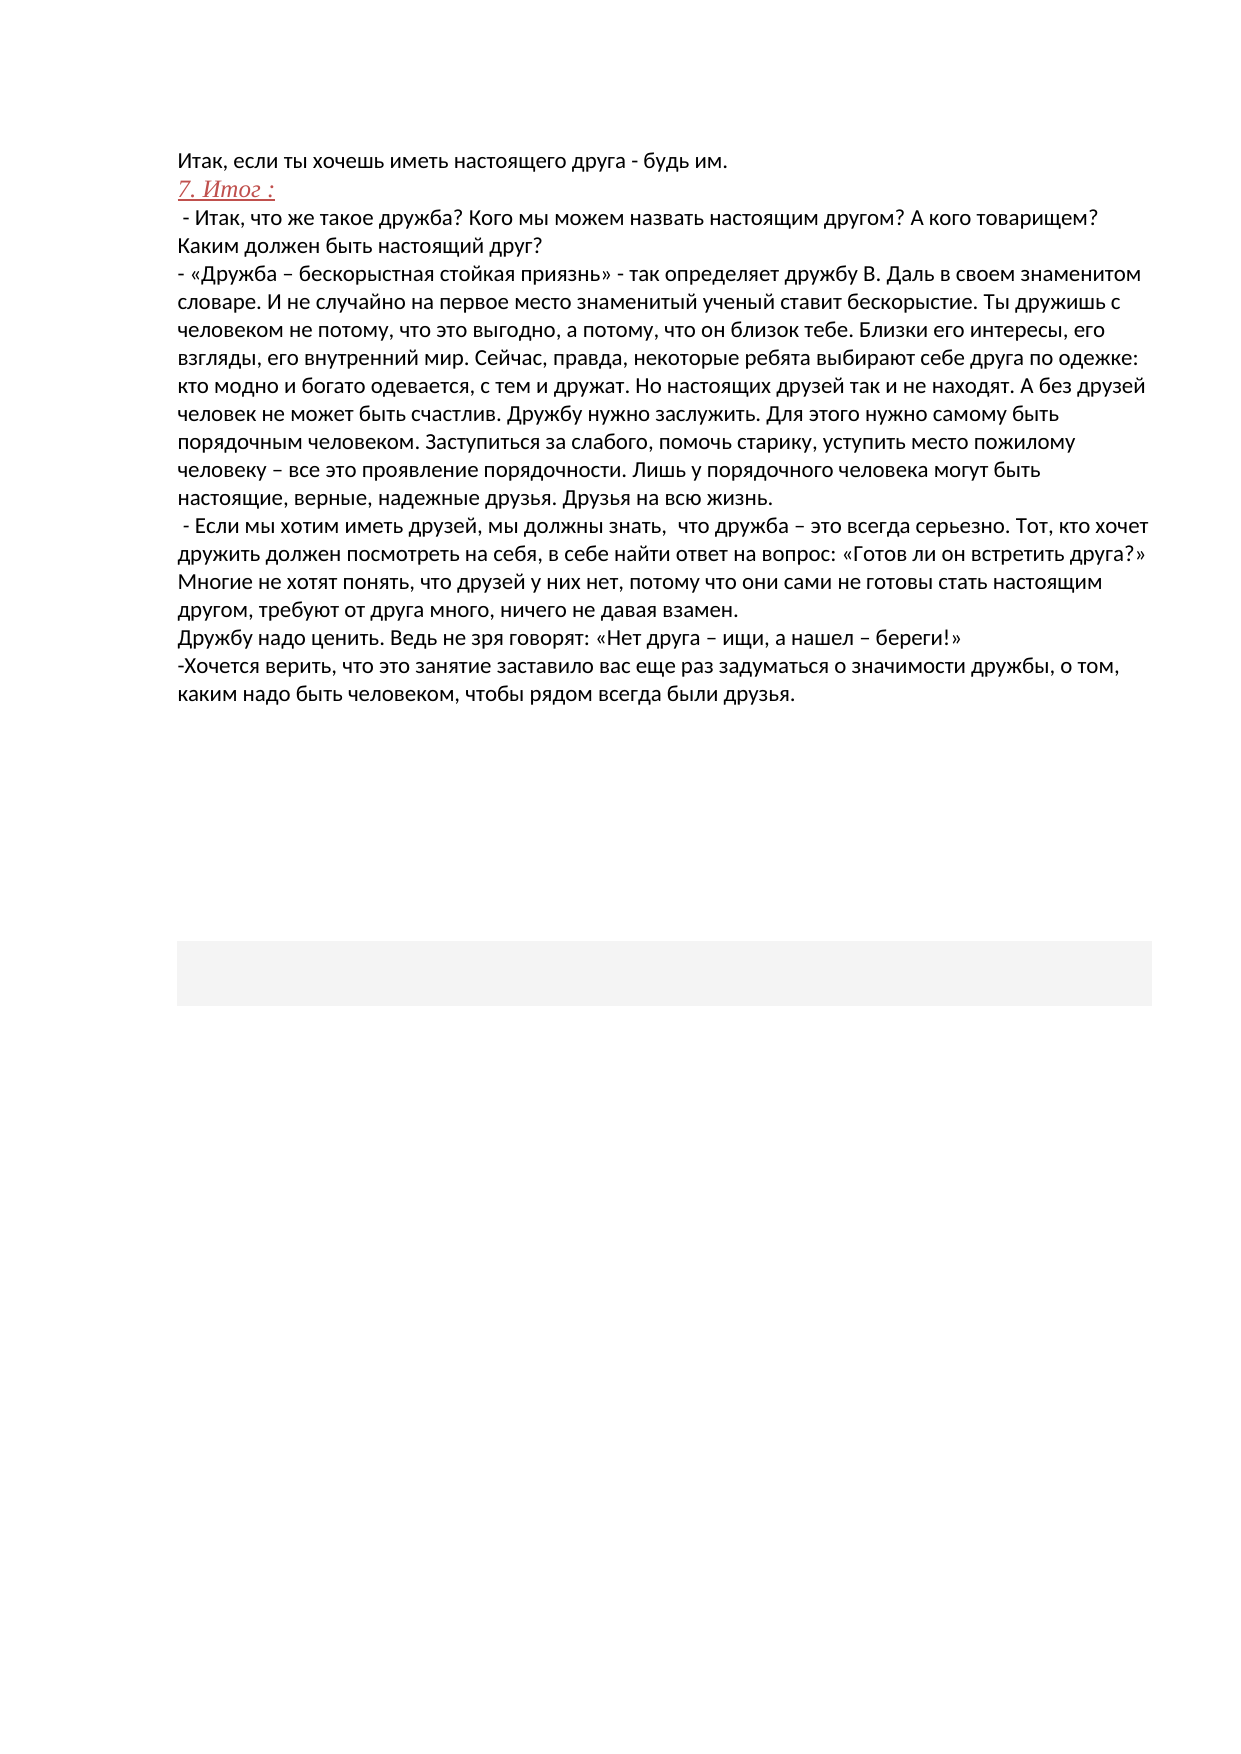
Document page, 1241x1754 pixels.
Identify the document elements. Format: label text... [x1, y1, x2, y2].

text Итак, если ты хочешь иметь настоящего друга - будь им. [177, 146, 1152, 174]
text - «Дружба – бескорыстная стойкая приязнь» - так определяет дружбу В. Даль в своем знаменитом словаре. И не случайно на первое место знаменитый ученый ставит бескорыстие. Ты дружишь с человеком не потому, что это выгодно, а потому, что он близок тебе. Близки его интересы, его взгляды, его внутренний мир. Сейчас, правда, некоторые ребята выбирают себе друга по одежке: кто модно и богато одевается, с тем и дружат. Но настоящих друзей так и не находят. А без друзей человек не может быть счастлив. Дружбу нужно заслужить. Для этого нужно самому быть порядочным человеком. Заступиться за слабого, помочь старику, уступить место пожилому человеку – все это проявление порядочности. Лишь у порядочного человека могут быть настоящие, верные, надежные друзья. Друзья на всю жизнь. [177, 259, 1152, 511]
text Дружбу надо ценить. Ведь не зря говорят: «Нет друга – ищи, а нашел – береги!» [177, 623, 1152, 651]
text Многие не хотят понять, что друзей у них нет, потому что они сами не готовы стать настоящим другом, требуют от друга много, ничего не давая взамен. [177, 567, 1152, 623]
text - Если мы хотим иметь друзей, мы должны знать, что дружба – это всегда серьезно. Тот, кто хочет дружить должен посмотреть на себя, в себе найти ответ на вопрос: «Готов ли он встретить друга?» [177, 511, 1152, 567]
text - Итак, что же такое дружба? Кого мы можем назвать настоящим другом? А кого товарищем? Каким должен быть настоящий друг? [177, 203, 1152, 259]
text 7. Итог : [177, 174, 1152, 203]
text -Хочется верить, что это занятие заставило вас еще раз задуматься о значимости дружбы, о том, каким надо быть человеком, чтобы рядом всегда были друзья. [177, 651, 1152, 707]
